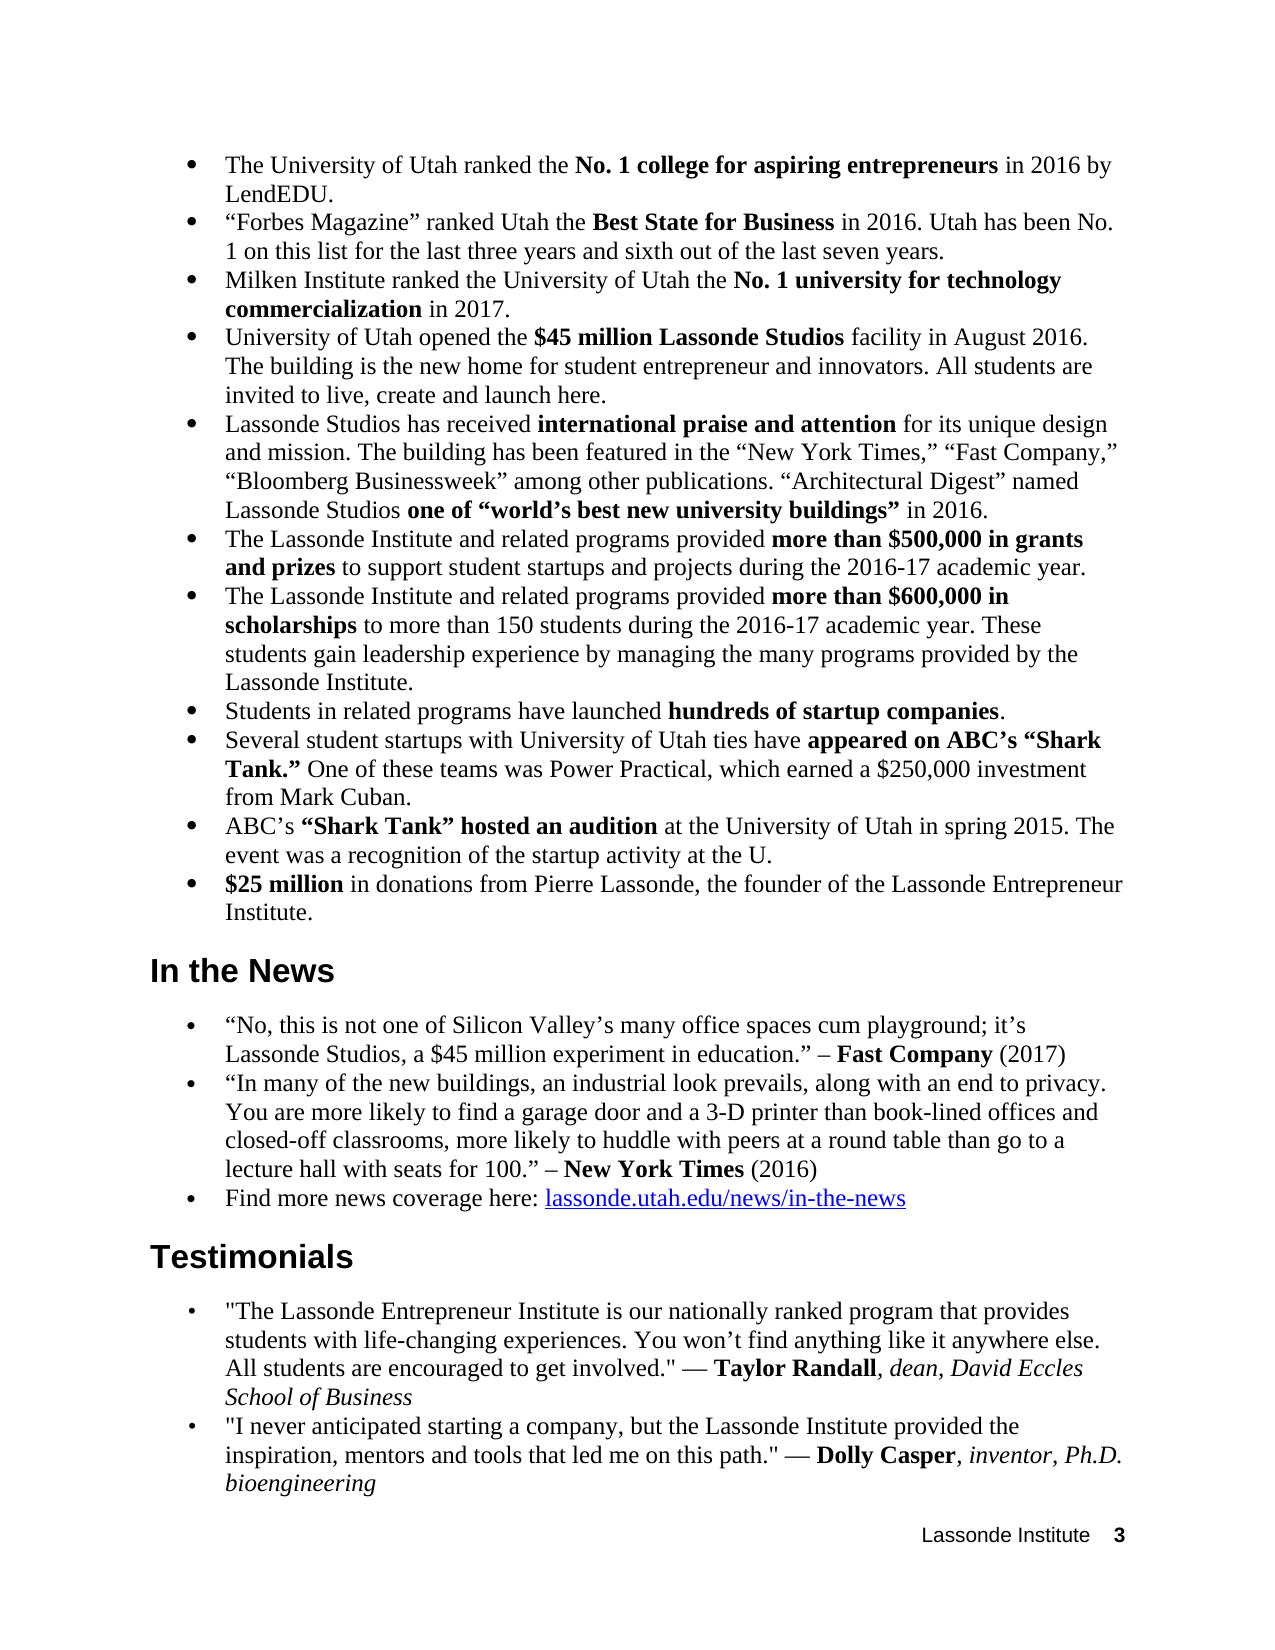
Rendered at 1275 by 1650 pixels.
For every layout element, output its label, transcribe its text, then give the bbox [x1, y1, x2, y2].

text In the News [150, 951, 1125, 990]
list Several student startups with University of Utah ties have appeared on ABC’s “Shark Tank.” One of these teams was Power Practical, which earned a $250,000 investment from Mark Cuban. [187, 725, 1125, 811]
list The Lassonde Institute and related programs provided more than $500,000 in grants and prizes to support student startups and projects during the 2016-17 academic year. [187, 524, 1125, 581]
list The Lassonde Institute and related programs provided more than $600,000 in scholarships to more than 150 students during the 2016-17 academic year. These students gain leadership experience by managing the many programs provided by the Lassonde Institute. [187, 581, 1125, 696]
list ABC’s “Shark Tank” hosted an audition at the University of Utah in spring 2015. The event was a recognition of the startup activity at the U. [187, 811, 1125, 869]
list “In many of the new buildings, an industrial look prevails, along with an end to privacy. You are more likely to find a garage door and a 3-D printer than book-lined offices and closed-off classrooms, more likely to huddle with peers at a round table than go to a lecture hall with seats for 100.” – New York Times (2016) [187, 1068, 1125, 1183]
list Lassonde Studios has received international praise and attention for its unique design and mission. The building has been featured in the “New York Times,” “Fast Company,” “Bloomberg Businessweek” among other publications. “Architectural Digest” named Lassonde Studios one of “world’s best new university buildings” in 2016. [187, 409, 1125, 524]
list “Forbes Magazine” ranked Utah the Best State for Business in 2016. Utah has been No. 1 on this list for the last three years and sixth out of the last seven years. [187, 207, 1125, 265]
list Students in related programs have launched hundreds of startup companies. [187, 696, 1125, 725]
list $25 million in donations from Pierre Lassonde, the founder of the Lassonde Entrepreneur Institute. [187, 869, 1125, 926]
list Milken Institute ranked the University of Utah the No. 1 university for technology commercialization in 2017. [187, 265, 1125, 322]
text Testimonials [150, 1237, 1125, 1275]
list "The Lassonde Entrepreneur Institute is our nationally ranked program that provides students with life-changing experiences. You won’t find anything like it anywhere else. All students are encouraged to get involved." — Taylor Randall, dean, David Eccles School of Business [187, 1296, 1125, 1411]
list "I never anticipated starting a company, but the Lassonde Institute provided the inspiration, mentors and tools that led me on this path." — Dolly Casper, inventor, Ph.D. bioengineering [187, 1411, 1125, 1497]
list University of Utah opened the $45 million Lassonde Studios facility in August 2016. The building is the new home for student entrepreneur and innovators. All students are invited to live, create and launch here. [187, 322, 1125, 409]
list “No, this is not one of Silicon Valley’s many office spaces cum playground; it’s Lassonde Studios, a $45 million experiment in education.” – Fast Company (2017) [187, 1011, 1125, 1068]
list Find more news coverage here: lassonde.utah.edu/news/in-the-news [187, 1183, 1125, 1212]
list The University of Utah ranked the No. 1 college for aspiring entrepreneurs in 2016 by LendEDU. [187, 150, 1125, 207]
